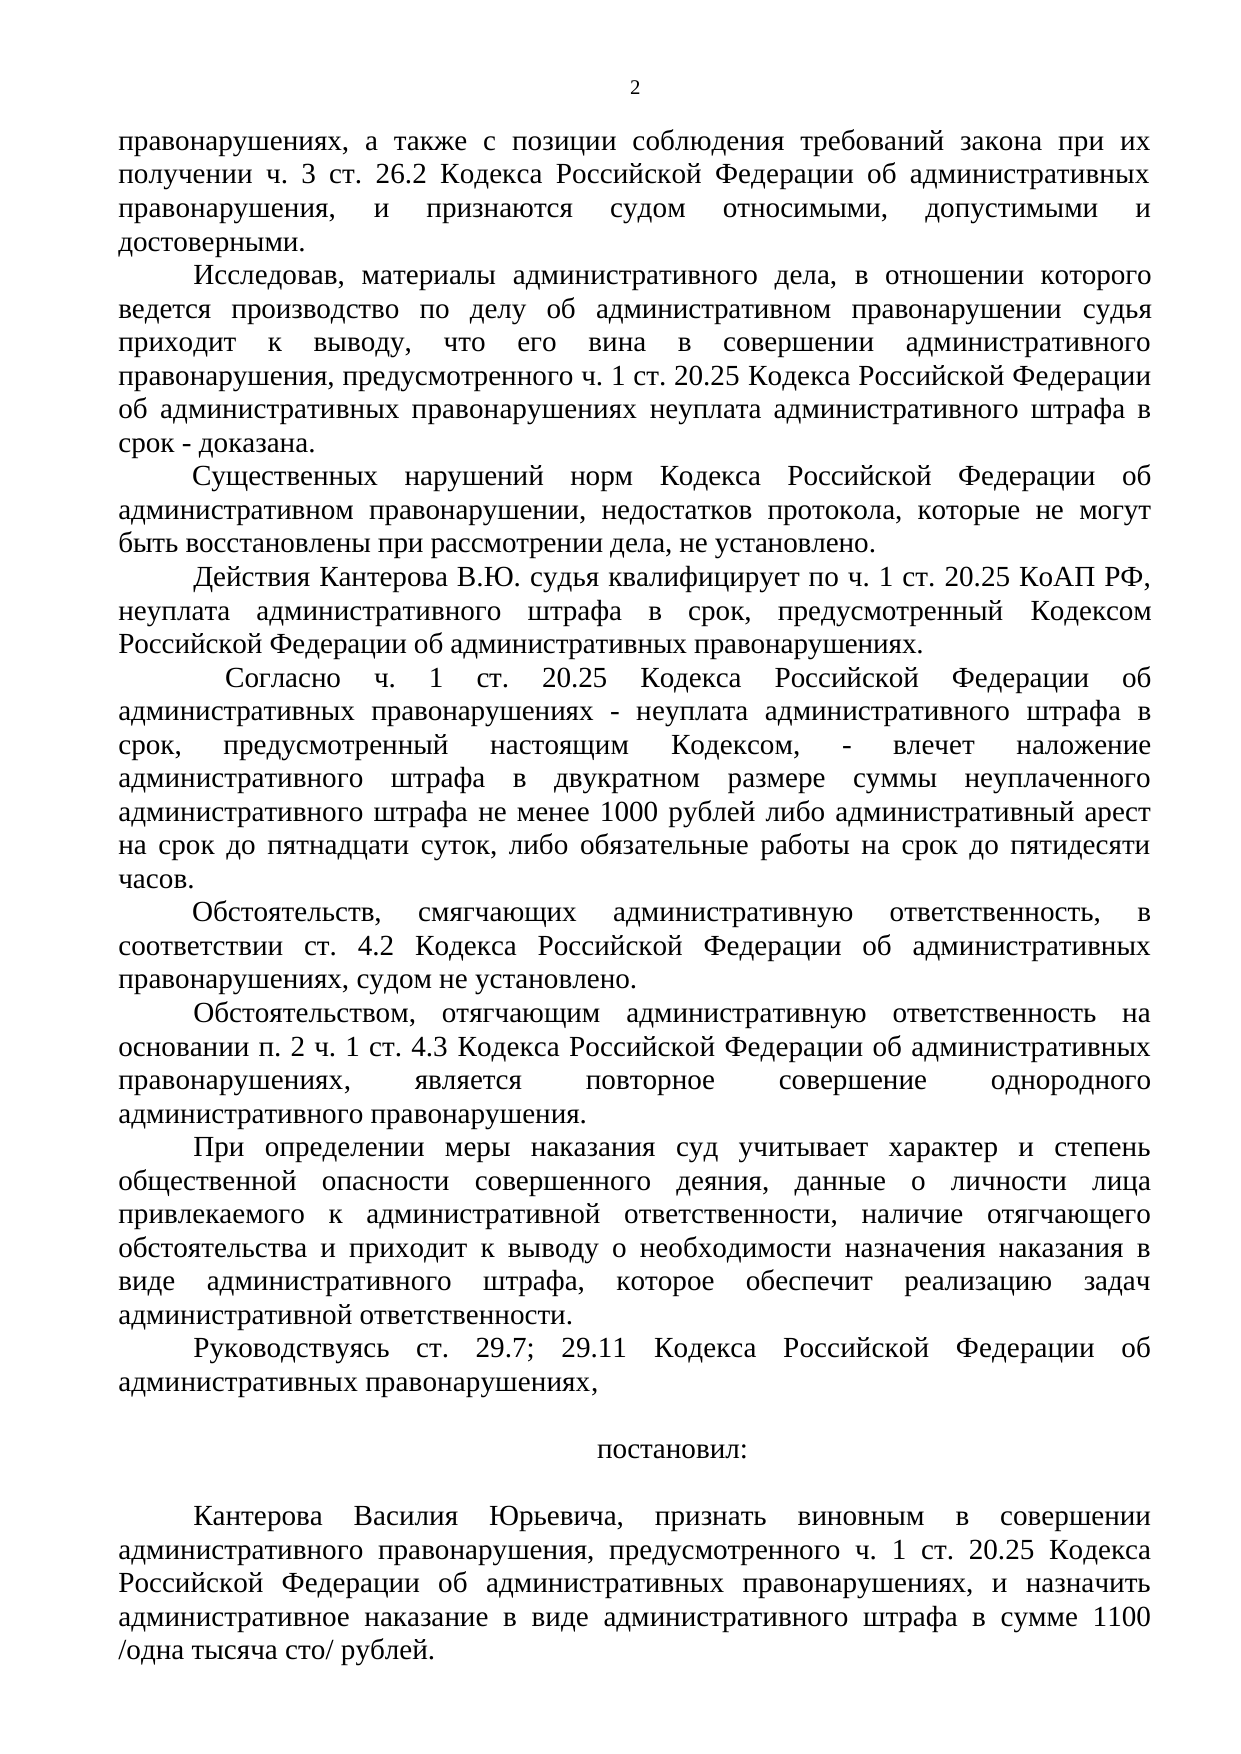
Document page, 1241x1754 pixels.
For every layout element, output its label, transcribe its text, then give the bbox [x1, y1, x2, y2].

text постановил: [118, 1431, 1152, 1465]
text Обстоятельством, отягчающим административную ответственность на основании п. 2 ч. 1 ст. 4.3 Кодекса Российской Федерации об административных правонарушениях, является повторное совершение однородного административного правонарушения. [118, 995, 1152, 1129]
text Исследовав, материалы административного дела, в отношении которого ведется производство по делу об административном правонарушении судья приходит к выводу, что его вина в совершении административного правонарушения, предусмотренного ч. 1 ст. 20.25 Кодекса Российской Федерации об административных правонарушениях неуплата административного штрафа в срок - доказана. [118, 257, 1152, 458]
text Существенных нарушений норм Кодекса Российской Федерации об административном правонарушении, недостатков протокола, которые не могут быть восстановлены при рассмотрении дела, не установлено. [118, 458, 1152, 559]
text Кантерова Василия Юрьевича, признать виновным в совершении административного правонарушения, предусмотренного ч. 1 ст. 20.25 Кодекса Российской Федерации об административных правонарушениях, и назначить административное наказание в виде административного штрафа в сумме 1100 /одна тысяча сто/ рублей. [118, 1498, 1152, 1666]
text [118, 123, 1152, 257]
text Согласно ч. 1 ст. 20.25 Кодекса Российской Федерации об административных правонарушениях - неуплата административного штрафа в срок, предусмотренный настоящим Кодексом, - влечет наложение административного штрафа в двукратном размере суммы неуплаченного административного штрафа не менее 1000 рублей либо административный арест на срок до пятнадцати суток, либо обязательные работы на срок до пятидесяти часов. [118, 660, 1152, 894]
text При определении меры наказания суд учитывает характер и степень общественной опасности совершенного деяния, данные о личности лица привлекаемого к административной ответственности, наличие отягчающего обстоятельства и приходит к выводу о необходимости назначения наказания в виде административного штрафа, которое обеспечит реализацию задач административной ответственности. [118, 1129, 1152, 1331]
text Действия Кантерова В.Ю. судья квалифицирует по ч. 1 ст. 20.25 КоАП РФ, неуплата административного штрафа в срок, предусмотренный Кодексом Российской Федерации об административных правонарушениях. [118, 559, 1152, 660]
text Руководствуясь ст. 29.7; 29.11 Кодекса Российской Федерации об административных правонарушениях, [118, 1331, 1152, 1398]
text Обстоятельств, смягчающих административную ответственность, в соответствии ст. 4.2 Кодекса Российской Федерации об административных правонарушениях, судом не установлено. [118, 894, 1152, 995]
